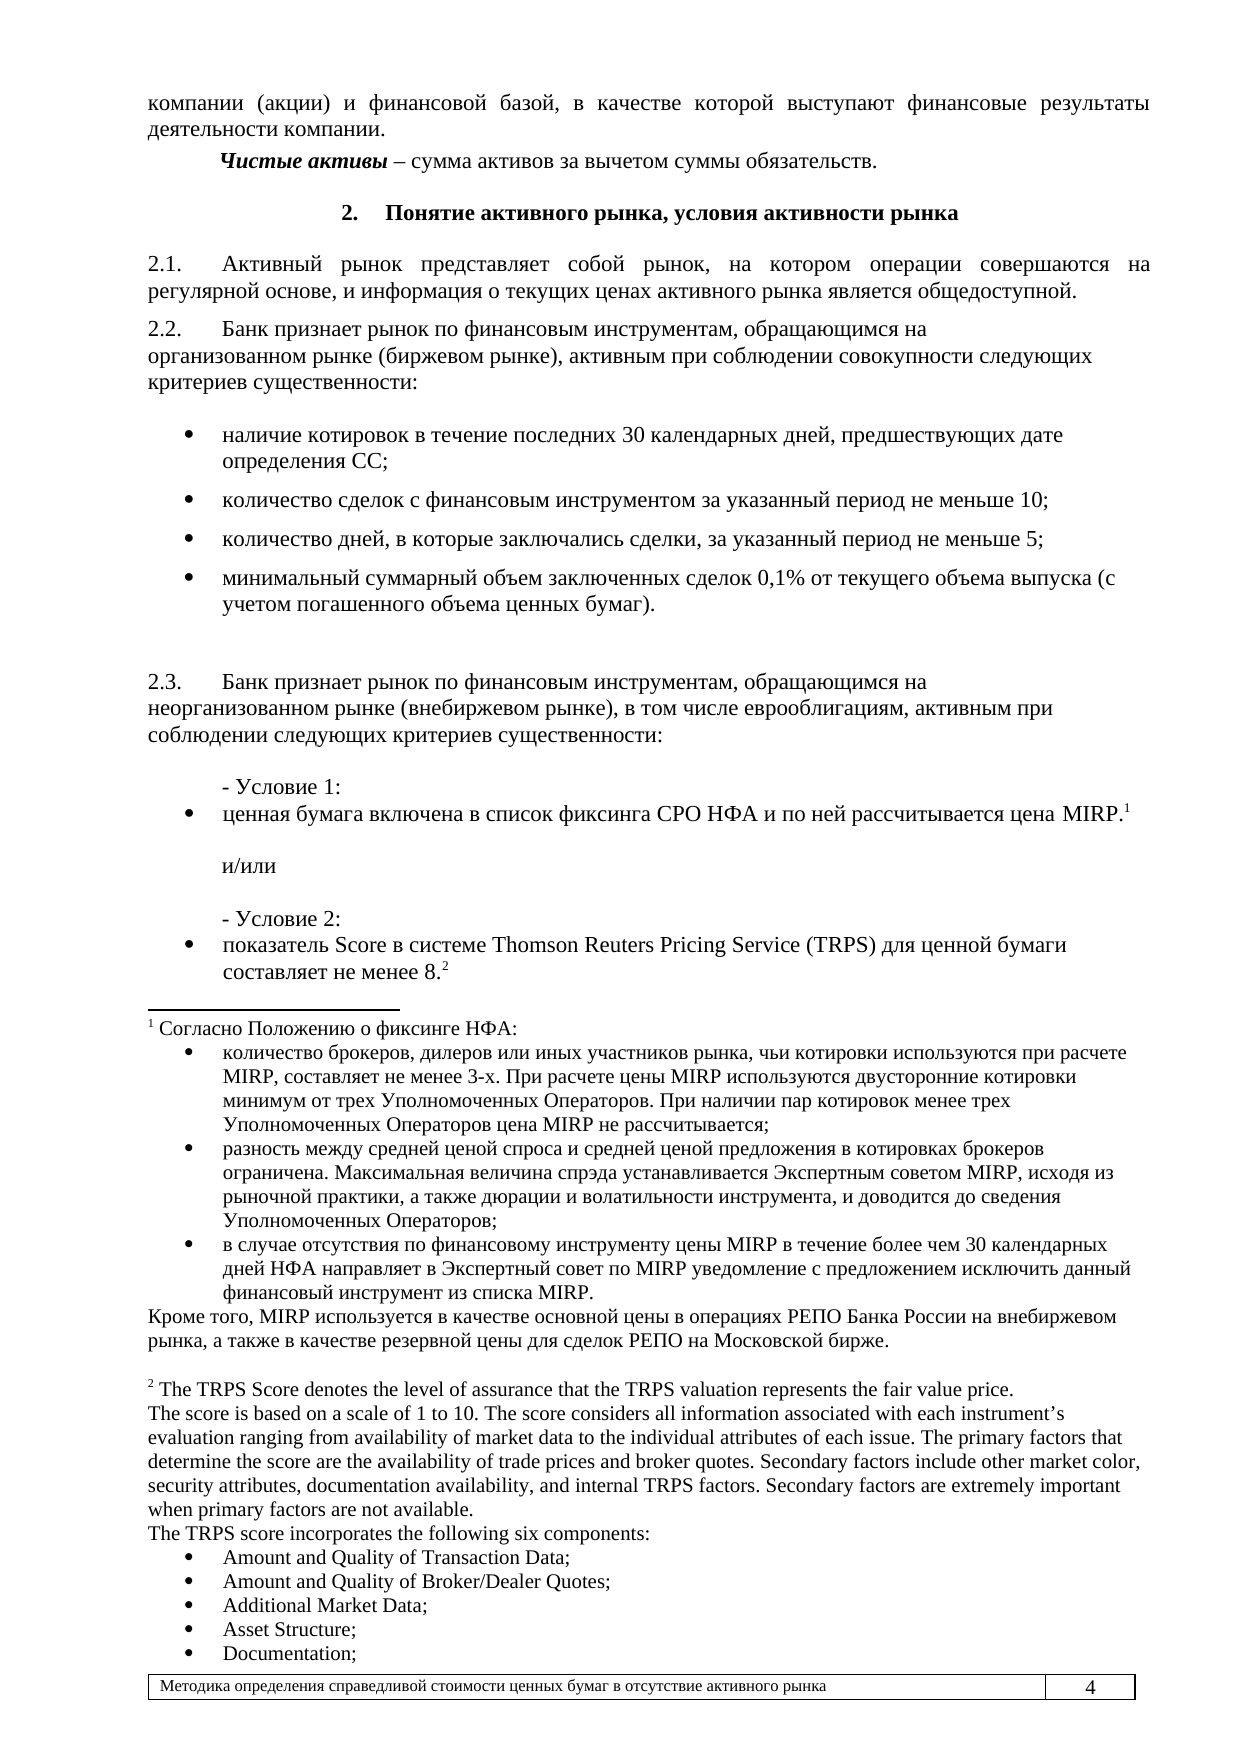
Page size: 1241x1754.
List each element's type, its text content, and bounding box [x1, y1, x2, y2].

list количество дней, в которые заключались сделки, за указанный период не меньше 5; [185, 525, 1152, 551]
list количество сделок с финансовым инструментом за указанный период не меньше 10; [185, 486, 1152, 512]
list Активный рынок представляет собой рынок, на котором операции совершаются на регулярной основе, и информация о текущих ценах активного рынка является общедоступной. [148, 250, 1152, 303]
list ценная бумага включена в список фиксинга СРО НФА и по ней рассчитывается цена MIRP. [185, 800, 1152, 826]
subtitle Понятие активного рынка, условия активности рынка [148, 199, 1152, 225]
list наличие котировок в течение последних 30 календарных дней, предшествующих дате определения СС; [185, 421, 1152, 474]
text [148, 89, 1152, 141]
text организованном рынке (биржевом рынке), активным при соблюдении совокупности следующих критериев существенности: [148, 342, 1152, 394]
text Чистые активы – сумма активов за вычетом суммы обязательств. [148, 148, 1152, 174]
list минимальный суммарный объем заключенных сделок 0,1% от текущего объема выпуска (с учетом погашенного объема ценных бумаг). [185, 564, 1152, 617]
list показатель Score в системе Thomson Reuters Pricing Service (TRPS) для ценной бумаги составляет не менее 8. [185, 931, 1152, 984]
text неорганизованном рынке (внебиржевом рынке), в том числе еврооблигациям, активным при соблюдении следующих критериев существенности: [148, 694, 1152, 747]
text - Условие 2: [148, 905, 1152, 931]
list Банк признает рынок по финансовым инструментам, обращающимся на [148, 668, 1152, 694]
text - Условие 1: [148, 773, 1152, 800]
text и/или [148, 852, 1152, 879]
list Банк признает рынок по финансовым инструментам, обращающимся на [148, 316, 1152, 342]
